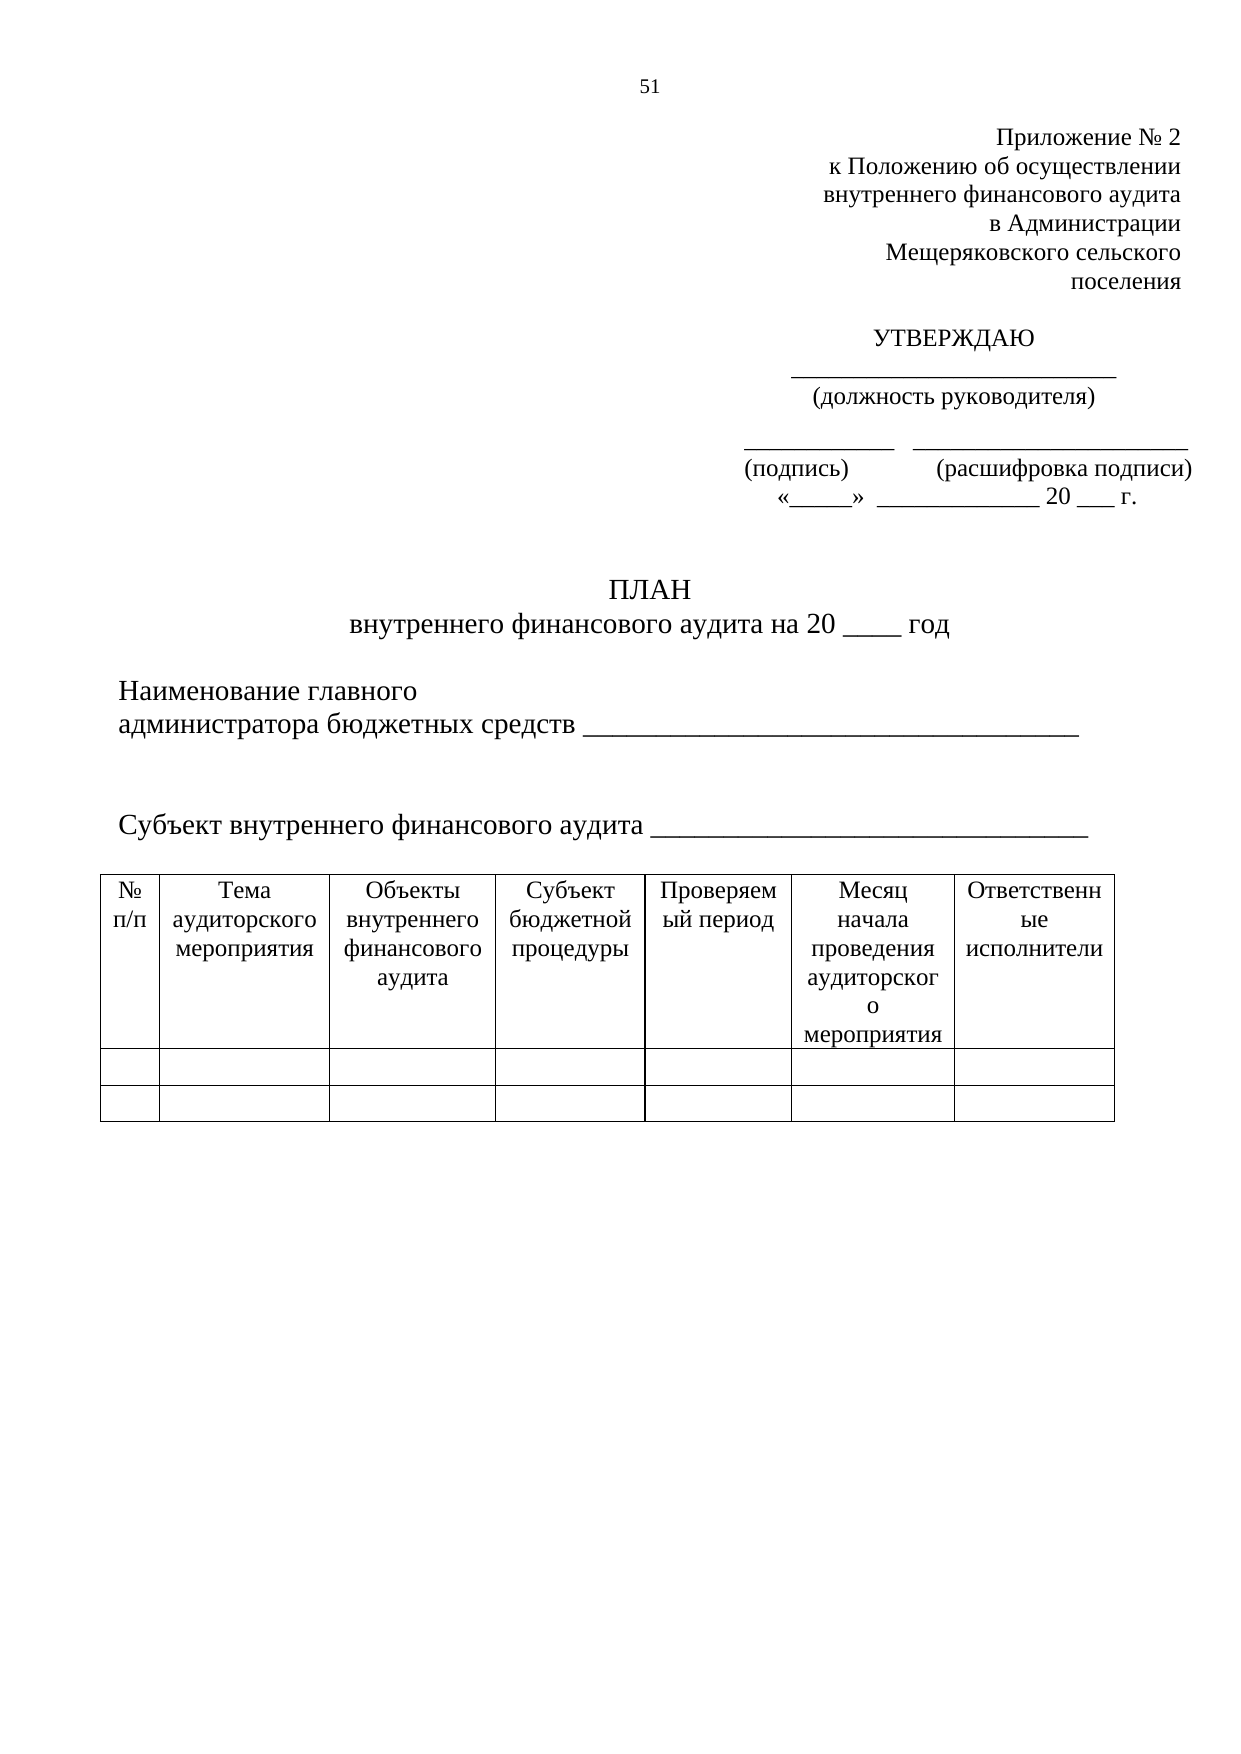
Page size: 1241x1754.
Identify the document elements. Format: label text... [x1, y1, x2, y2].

text внутреннего финансового аудита на 20 ____ год [118, 606, 1181, 639]
text (подпись) (расшифровка подписи) [744, 453, 1240, 481]
table_cell [160, 1086, 329, 1121]
table_header Проверяемый период [646, 875, 791, 1048]
table_cell [160, 1049, 329, 1084]
table_cell [646, 1086, 791, 1121]
text __________________________ [118, 352, 1240, 381]
text администратора бюджетных средств __________________________________ [118, 707, 1181, 740]
table_cell [792, 1086, 954, 1121]
text ____________ ______________________ [744, 424, 1240, 453]
table_cell [101, 1049, 159, 1084]
table_cell [330, 1049, 495, 1084]
table_header Субъект бюджетной процедуры [496, 875, 644, 1048]
text Субъект внутреннего финансового аудита ______________________________ [118, 807, 1181, 841]
table_header Объекты внутреннего финансового аудита [330, 875, 495, 1048]
text ПЛАН [118, 572, 1181, 606]
text «_____» _____________ 20 ___ г. [118, 481, 1240, 510]
table_cell [496, 1086, 644, 1121]
table_cell [496, 1049, 644, 1084]
text УТВЕРЖДАЮ [118, 323, 1240, 352]
table_cell [792, 1049, 954, 1084]
table_cell [955, 1086, 1114, 1121]
text к Положению об осуществлении внутреннего финансового аудита в Администрации Мещеряковского сельского поселения [818, 151, 1181, 294]
table_header № п/п [101, 875, 159, 1048]
table_header Месяц начала проведения аудиторского мероприятия [792, 875, 954, 1048]
text (должность руководителя) [118, 381, 1240, 409]
table_cell [955, 1049, 1114, 1084]
table_cell [330, 1086, 495, 1121]
table_cell [646, 1049, 791, 1084]
text Приложение № 2 [818, 122, 1181, 151]
table_header Тема аудиторского мероприятия [160, 875, 329, 1048]
table_cell [101, 1086, 159, 1121]
table_header Ответственные исполнители [955, 875, 1114, 1048]
text Наименование главного [118, 673, 1181, 707]
